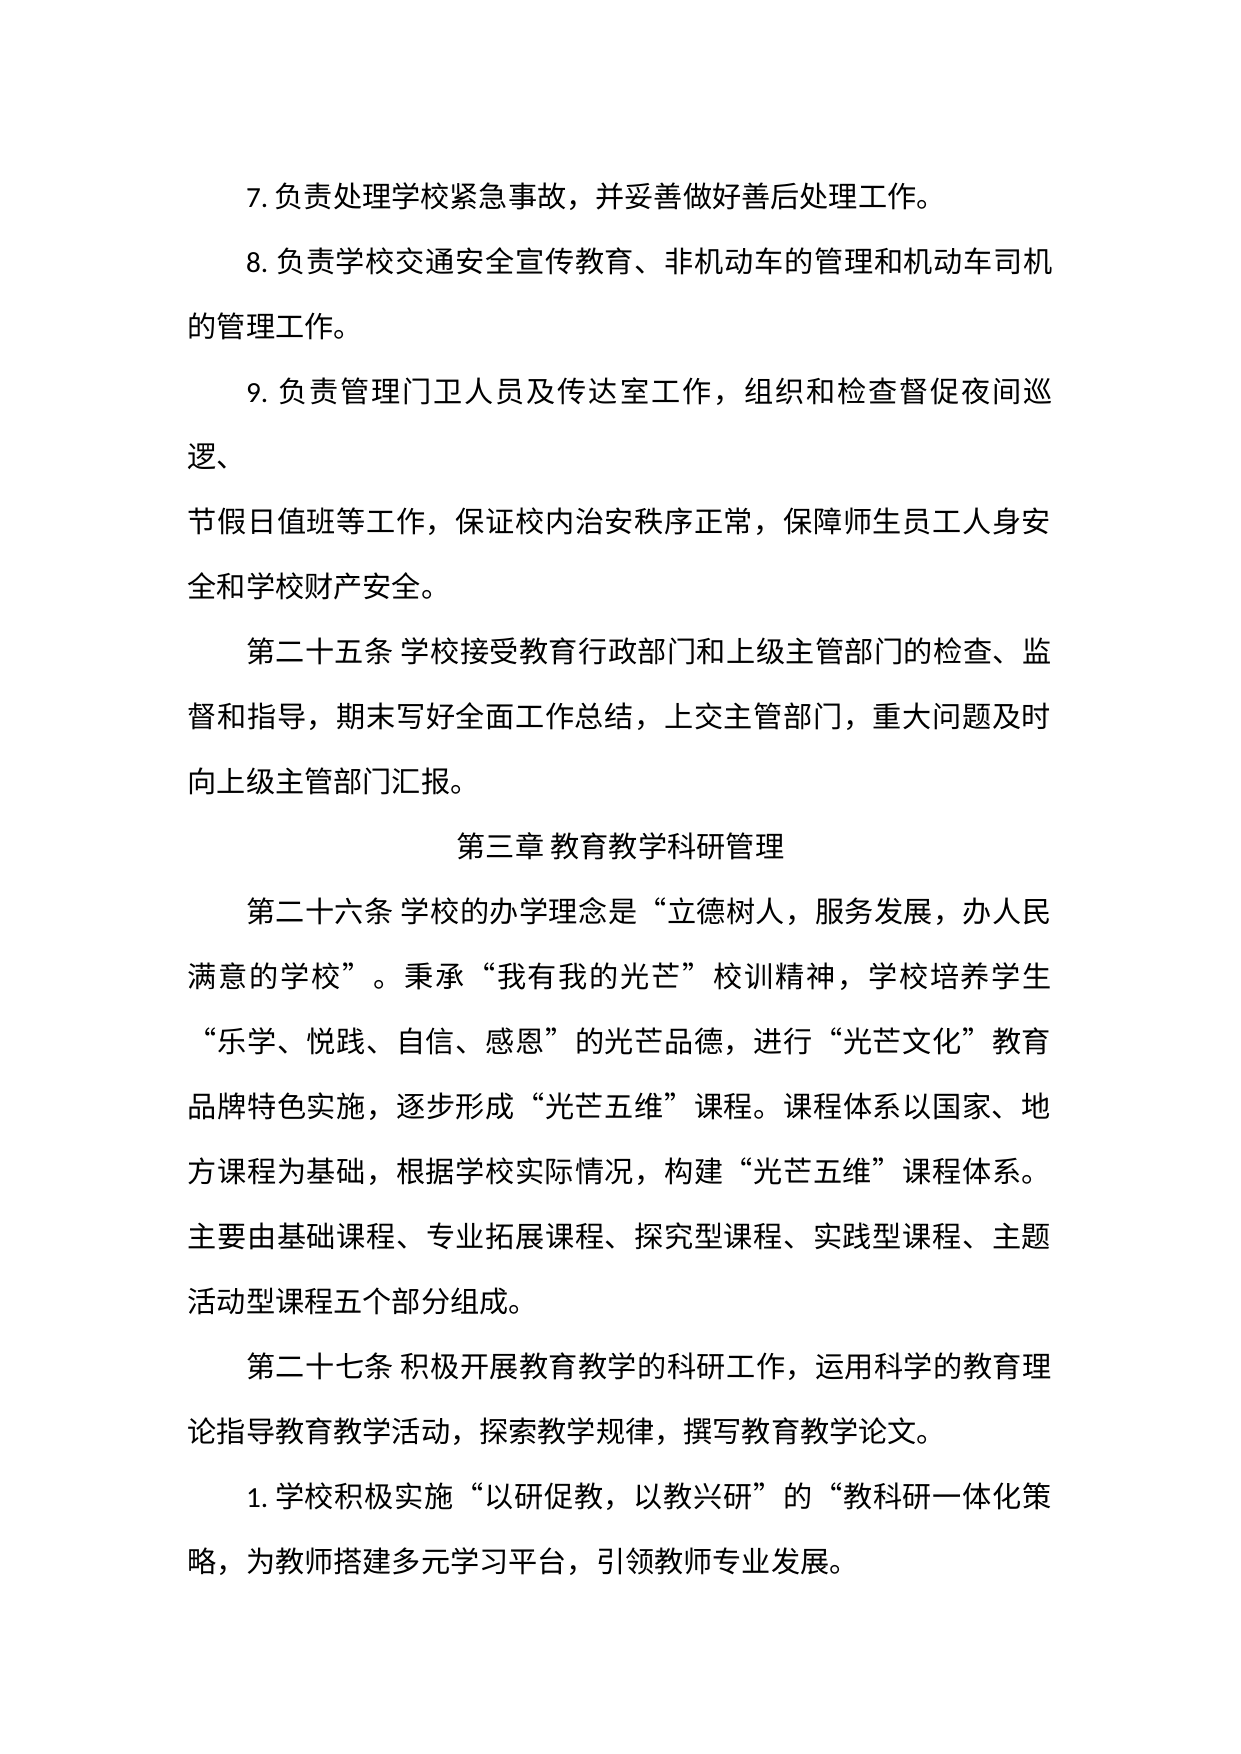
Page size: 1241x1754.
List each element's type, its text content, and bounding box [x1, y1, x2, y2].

text 节假日值班等工作，保证校内治安秩序正常，保障师生员工人身安全和学校财产安全。 [187, 487, 1053, 617]
list 学校积极实施“以研促教，以教兴研”的“教科研一体化策略，为教师搭建多元学习平台，引领教师专业发展。 [187, 1462, 1053, 1592]
text 第二十七条 积极开展教育教学的科研工作，运用科学的教育理论指导教育教学活动，探索教学规律，撰写教育教学论文。 [187, 1332, 1053, 1462]
text 8. 负责学校交通安全宣传教育、非机动车的管理和机动车司机的管理工作。 [187, 227, 1053, 357]
text 第二十六条 学校的办学理念是“立德树人，服务发展，办人民满意的学校”。秉承“我有我的光芒”校训精神，学校培养学生“乐学、悦践、自信、感恩”的光芒品德，进行“光芒文化”教育品牌特色实施，逐步形成“光芒五维”课程。课程体系以国家、地方课程为基础，根据学校实际情况，构建“光芒五维”课程体系。主要由基础课程、专业拓展课程、探究型课程、实践型课程、主题活动型课程五个部分组成。 [187, 877, 1053, 1332]
text 第三章 教育教学科研管理 [187, 812, 1053, 877]
text 第二十五条 学校接受教育行政部门和上级主管部门的检查、监督和指导，期末写好全面工作总结，上交主管部门，重大问题及时向上级主管部门汇报。 [187, 617, 1053, 812]
text 7. 负责处理学校紧急事故，并妥善做好善后处理工作。 [187, 162, 1053, 227]
text 9. 负责管理门卫人员及传达室工作，组织和检查督促夜间巡逻、 [187, 357, 1053, 487]
